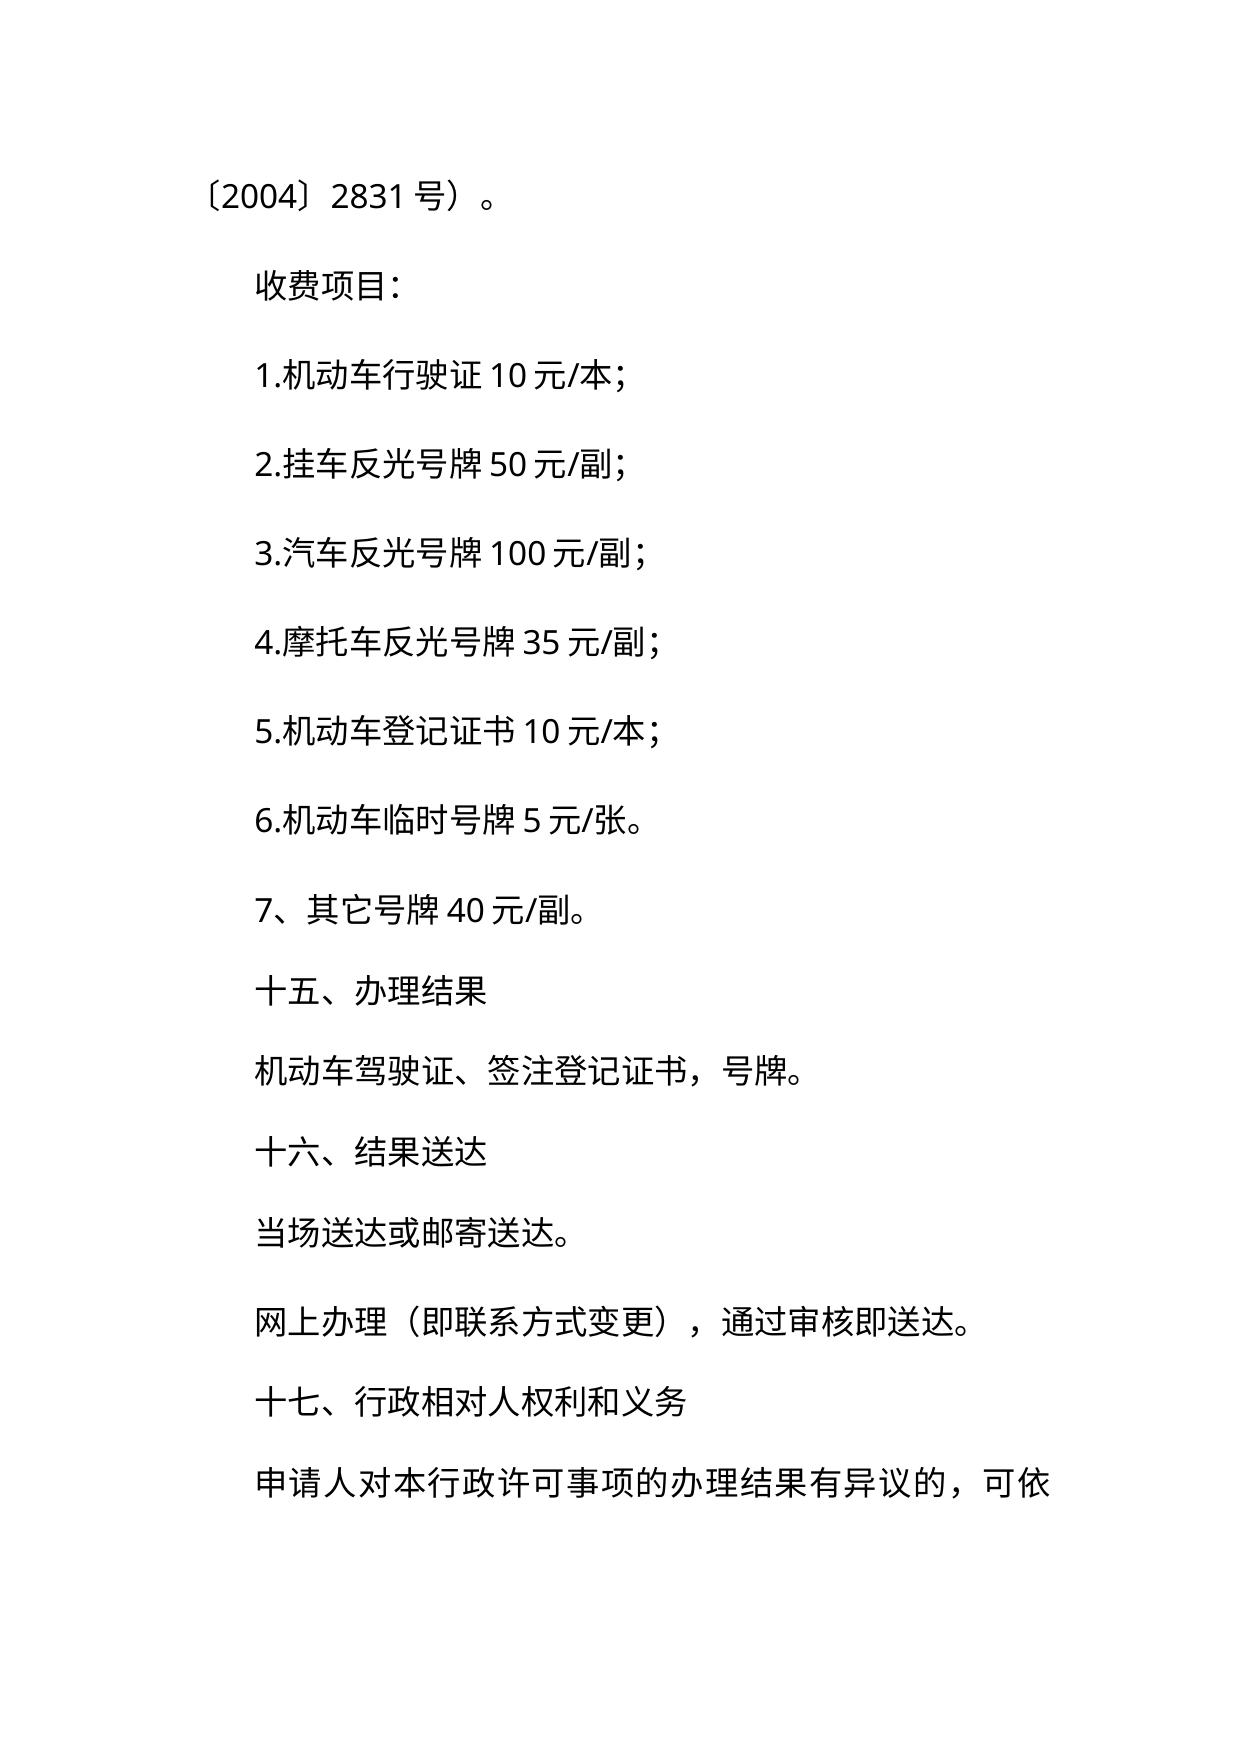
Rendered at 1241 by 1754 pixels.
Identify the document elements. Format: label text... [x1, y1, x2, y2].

list 结果送达 [187, 1126, 1053, 1174]
text 7、其它号牌40元/副。 [187, 875, 1053, 940]
text 十七、行政相对人权利和义务 [187, 1376, 1053, 1424]
text 网上办理（即联系方式变更），通过审核即送达。 [187, 1287, 1053, 1352]
text 5.机动车登记证书10元/本； [187, 697, 1053, 762]
text 机动车驾驶证、签注登记证书，号牌。 [187, 1037, 1053, 1102]
text 收费项目： [187, 251, 1053, 316]
text 4.摩托车反光号牌35元/副； [187, 608, 1053, 673]
text 1.机动车行驶证10元/本； [187, 340, 1053, 405]
text 十五、办理结果 [187, 964, 1053, 1013]
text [187, 162, 1053, 227]
text 当场送达或邮寄送达。 [187, 1198, 1053, 1263]
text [187, 1448, 1053, 1513]
text 6.机动车临时号牌5元/张。 [187, 786, 1053, 851]
text 3.汽车反光号牌100元/副； [187, 518, 1053, 583]
text 2.挂车反光号牌50元/副； [187, 429, 1053, 494]
